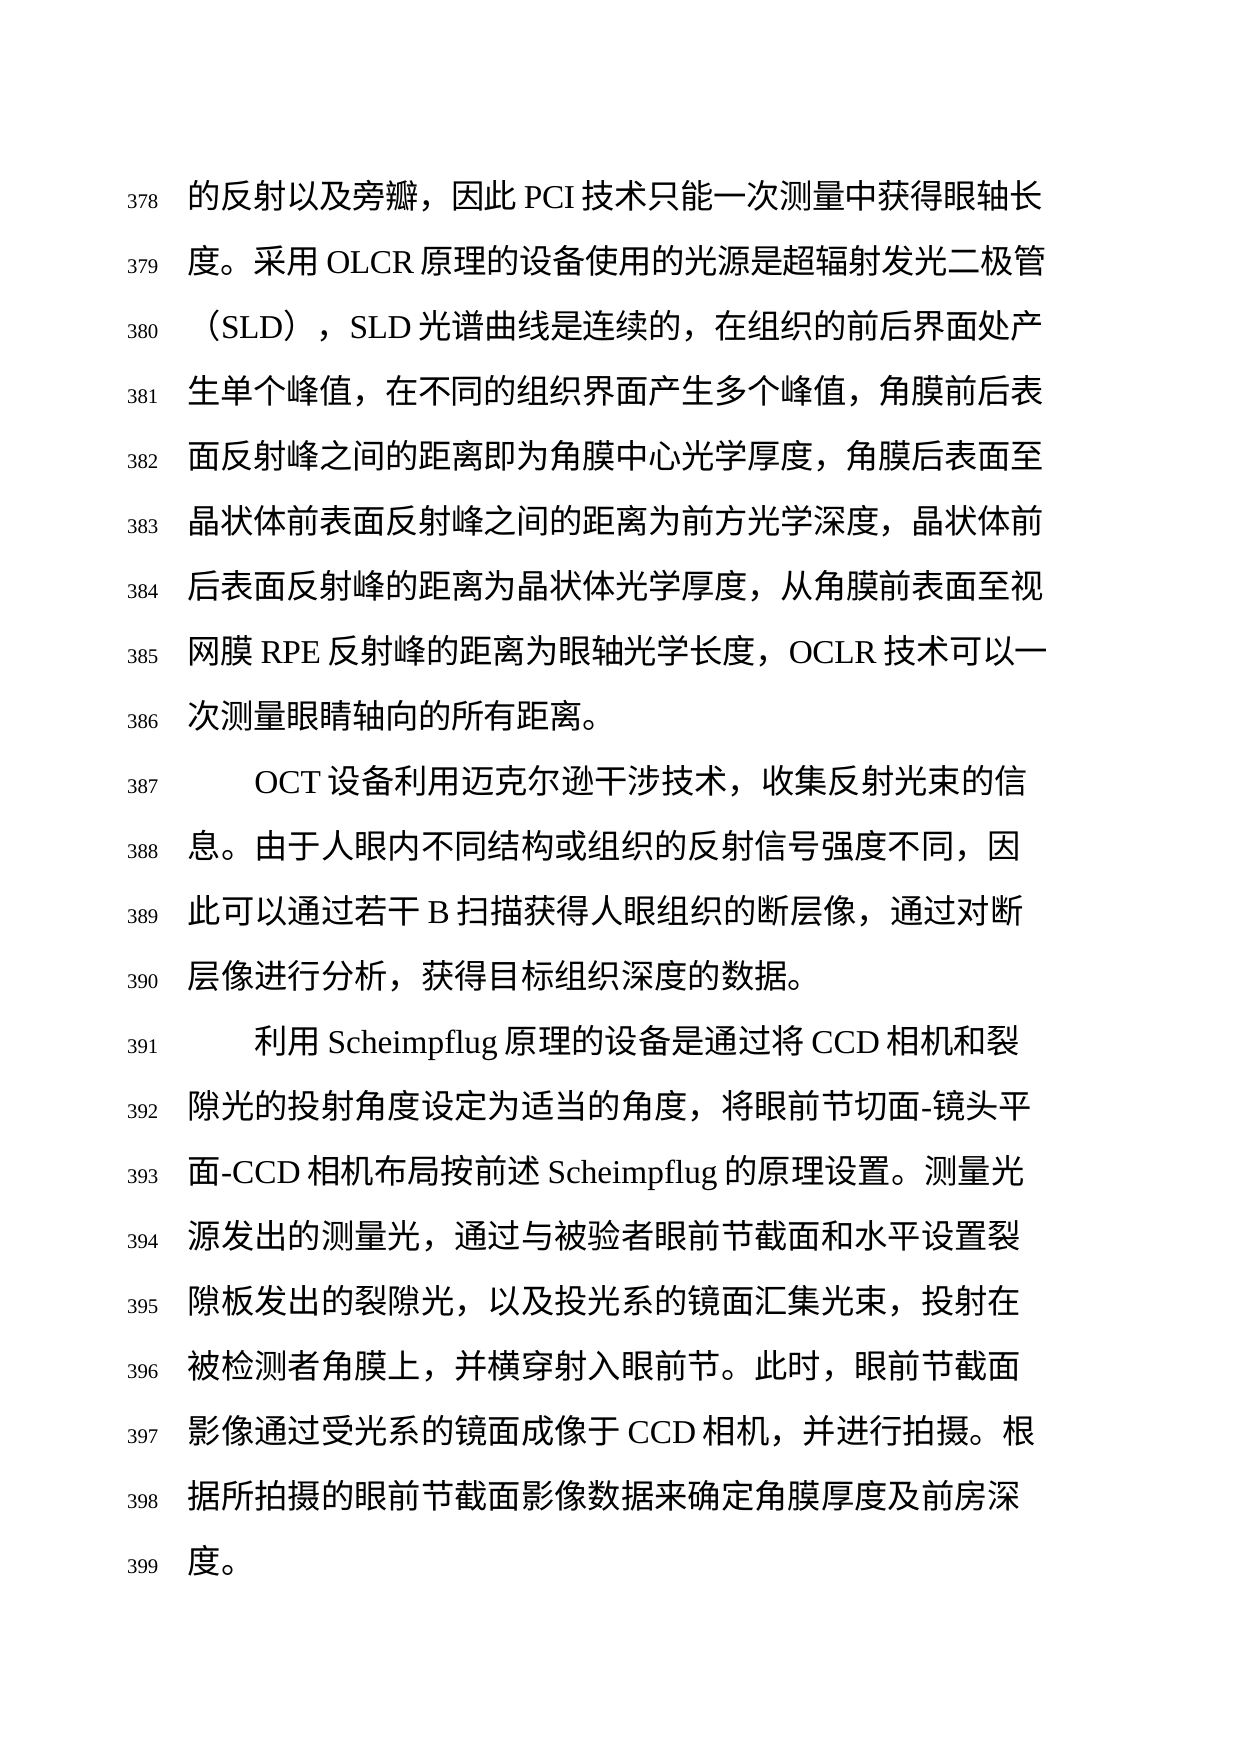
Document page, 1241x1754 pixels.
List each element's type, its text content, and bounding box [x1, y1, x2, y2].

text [187, 162, 1053, 747]
text 利用Scheimpflug原理的设备是通过将CCD相机和裂隙光的投射角度设定为适当的角度，将眼前节切面-镜头平面-CCD相机布局按前述Scheimpflug的原理设置。测量光源发出的测量光，通过与被验者眼前节截面和水平设置裂隙板发出的裂隙光，以及投光系的镜面汇集光束，投射在被检测者角膜上，并横穿射入眼前节。此时，眼前节截面影像通过受光系的镜面成像于CCD相机，并进行拍摄。根据所拍摄的眼前节截面影像数据来确定角膜厚度及前房深度。 [187, 1007, 1053, 1592]
text OCT设备利用迈克尔逊干涉技术，收集反射光束的信息。由于人眼内不同结构或组织的反射信号强度不同，因此可以通过若干B扫描获得人眼组织的断层像，通过对断层像进行分析，获得目标组织深度的数据。 [187, 747, 1053, 1007]
